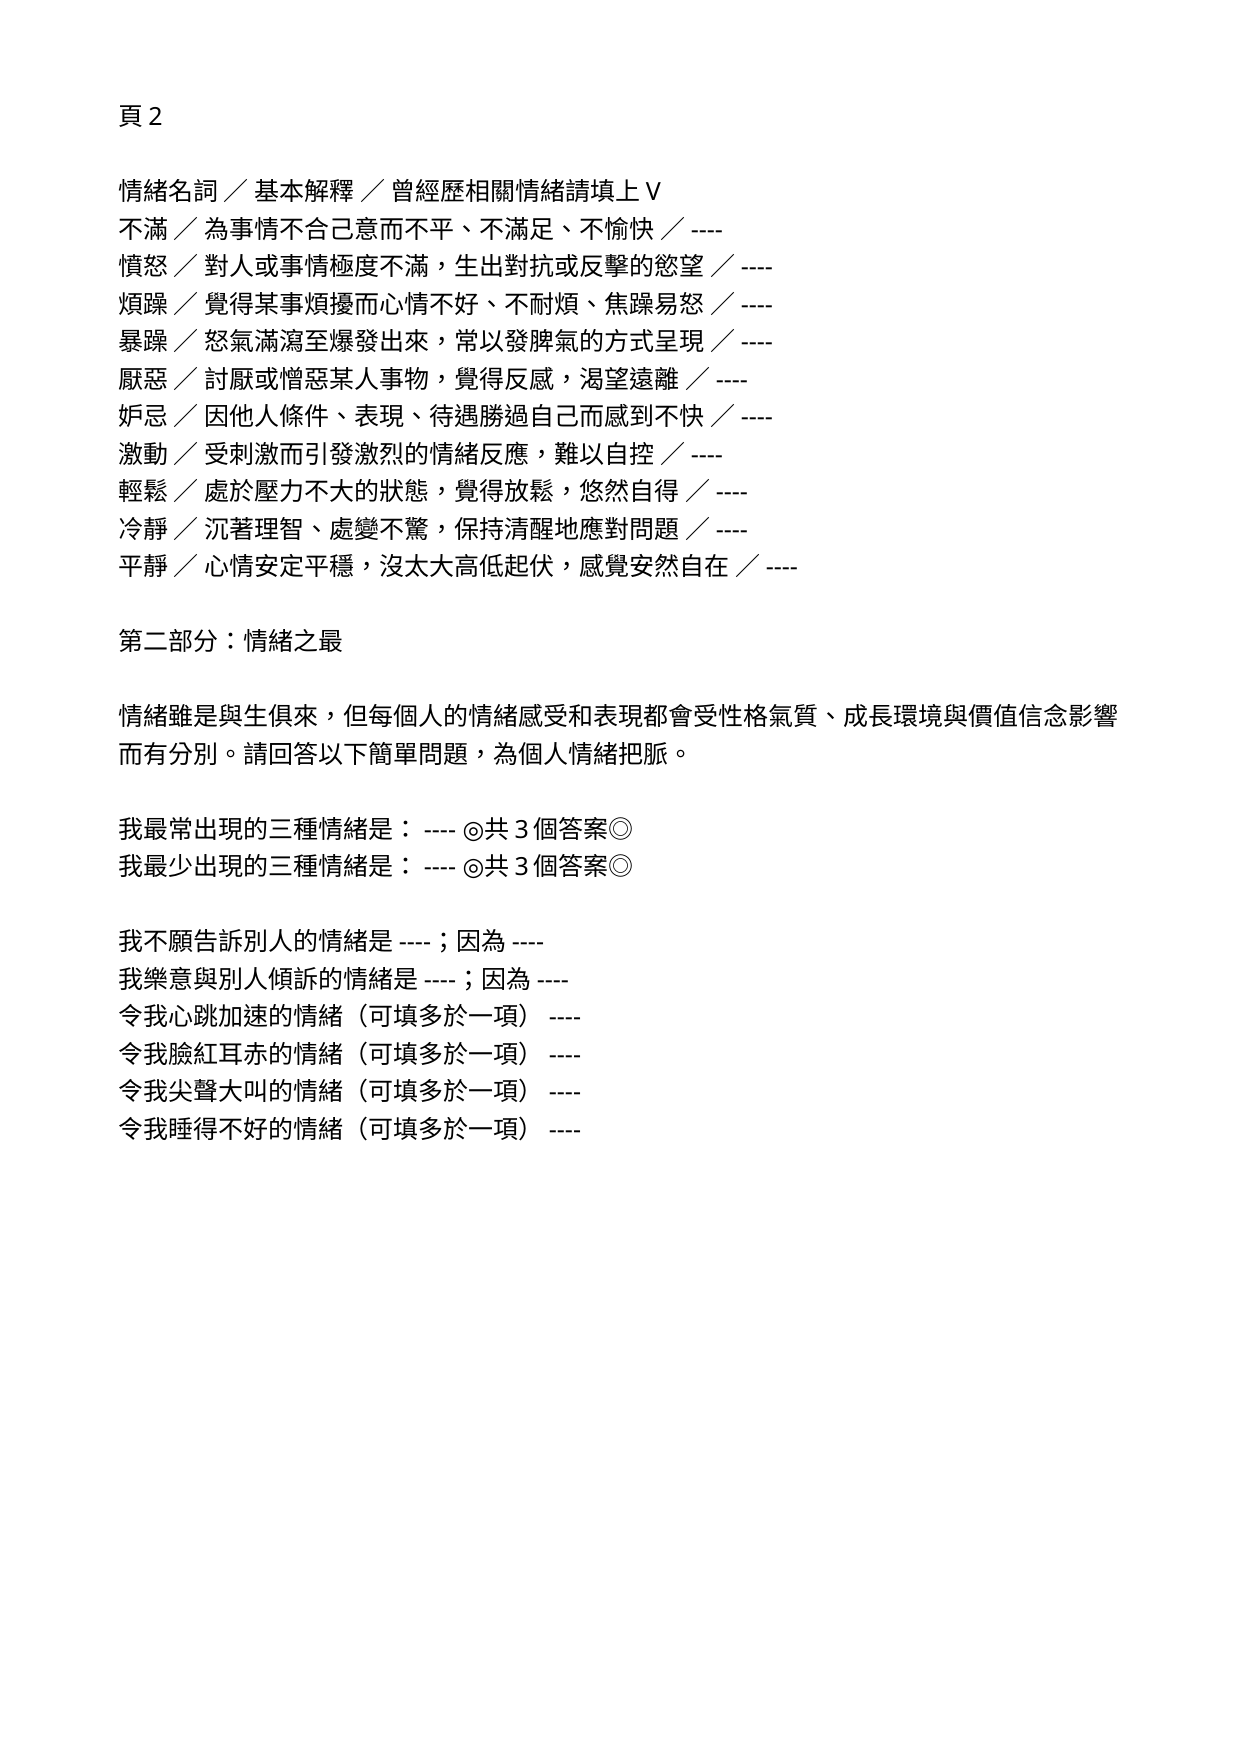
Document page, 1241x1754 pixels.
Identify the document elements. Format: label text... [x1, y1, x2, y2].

text 我最常出現的三種情緒是： ---- ◎共3個答案◎ [118, 809, 1122, 846]
text 情緒雖是與生俱來，但每個人的情緒感受和表現都會受性格氣質、成長環境與價值信念影響而有分別。請回答以下簡單問題，為個人情緒把脈。 [118, 696, 1122, 771]
text 第二部分：情緒之最 [118, 621, 1122, 659]
text 煩躁 ／ 覺得某事煩擾而心情不好、不耐煩、焦躁易怒 ／ ---- [118, 284, 1122, 321]
text 輕鬆 ／ 處於壓力不大的狀態，覺得放鬆，悠然自得 ／ ---- [118, 471, 1122, 509]
text 冷靜 ／ 沉著理智、處變不驚，保持清醒地應對問題 ／ ---- [118, 509, 1122, 546]
text 頁2 [118, 96, 1122, 134]
text 憤怒 ／ 對人或事情極度不滿，生出對抗或反擊的慾望 ／ ---- [118, 246, 1122, 284]
text 暴躁 ／ 怒氣滿瀉至爆發出來，常以發脾氣的方式呈現 ／ ---- [118, 321, 1122, 359]
text 我不願告訴別人的情緒是 ----；因為 ---- [118, 921, 1122, 959]
text 平靜 ／ 心情安定平穩，沒太大高低起伏，感覺安然自在 ／ ---- [118, 546, 1122, 584]
text 激動 ／ 受刺激而引發激烈的情緒反應，難以自控 ／ ---- [118, 434, 1122, 471]
text 令我臉紅耳赤的情緒（可填多於一項） ---- [118, 1034, 1122, 1071]
text 令我睡得不好的情緒（可填多於一項） ---- [118, 1109, 1122, 1146]
text 令我心跳加速的情緒（可填多於一項） ---- [118, 996, 1122, 1034]
text 不滿 ／ 為事情不合己意而不平、不滿足、不愉快 ／ ---- [118, 209, 1122, 246]
text 我樂意與別人傾訴的情緒是 ----；因為 ---- [118, 959, 1122, 996]
text 情緒名詞 ／ 基本解釋 ／ 曾經歷相關情緒請填上V [118, 171, 1122, 209]
text 厭惡 ／ 討厭或憎惡某人事物，覺得反感，渴望遠離 ／ ---- [118, 359, 1122, 396]
text 妒忌 ／ 因他人條件、表現、待遇勝過自己而感到不快 ／ ---- [118, 396, 1122, 434]
text 我最少出現的三種情緒是： ---- ◎共3個答案◎ [118, 846, 1122, 884]
text 令我尖聲大叫的情緒（可填多於一項） ---- [118, 1071, 1122, 1109]
